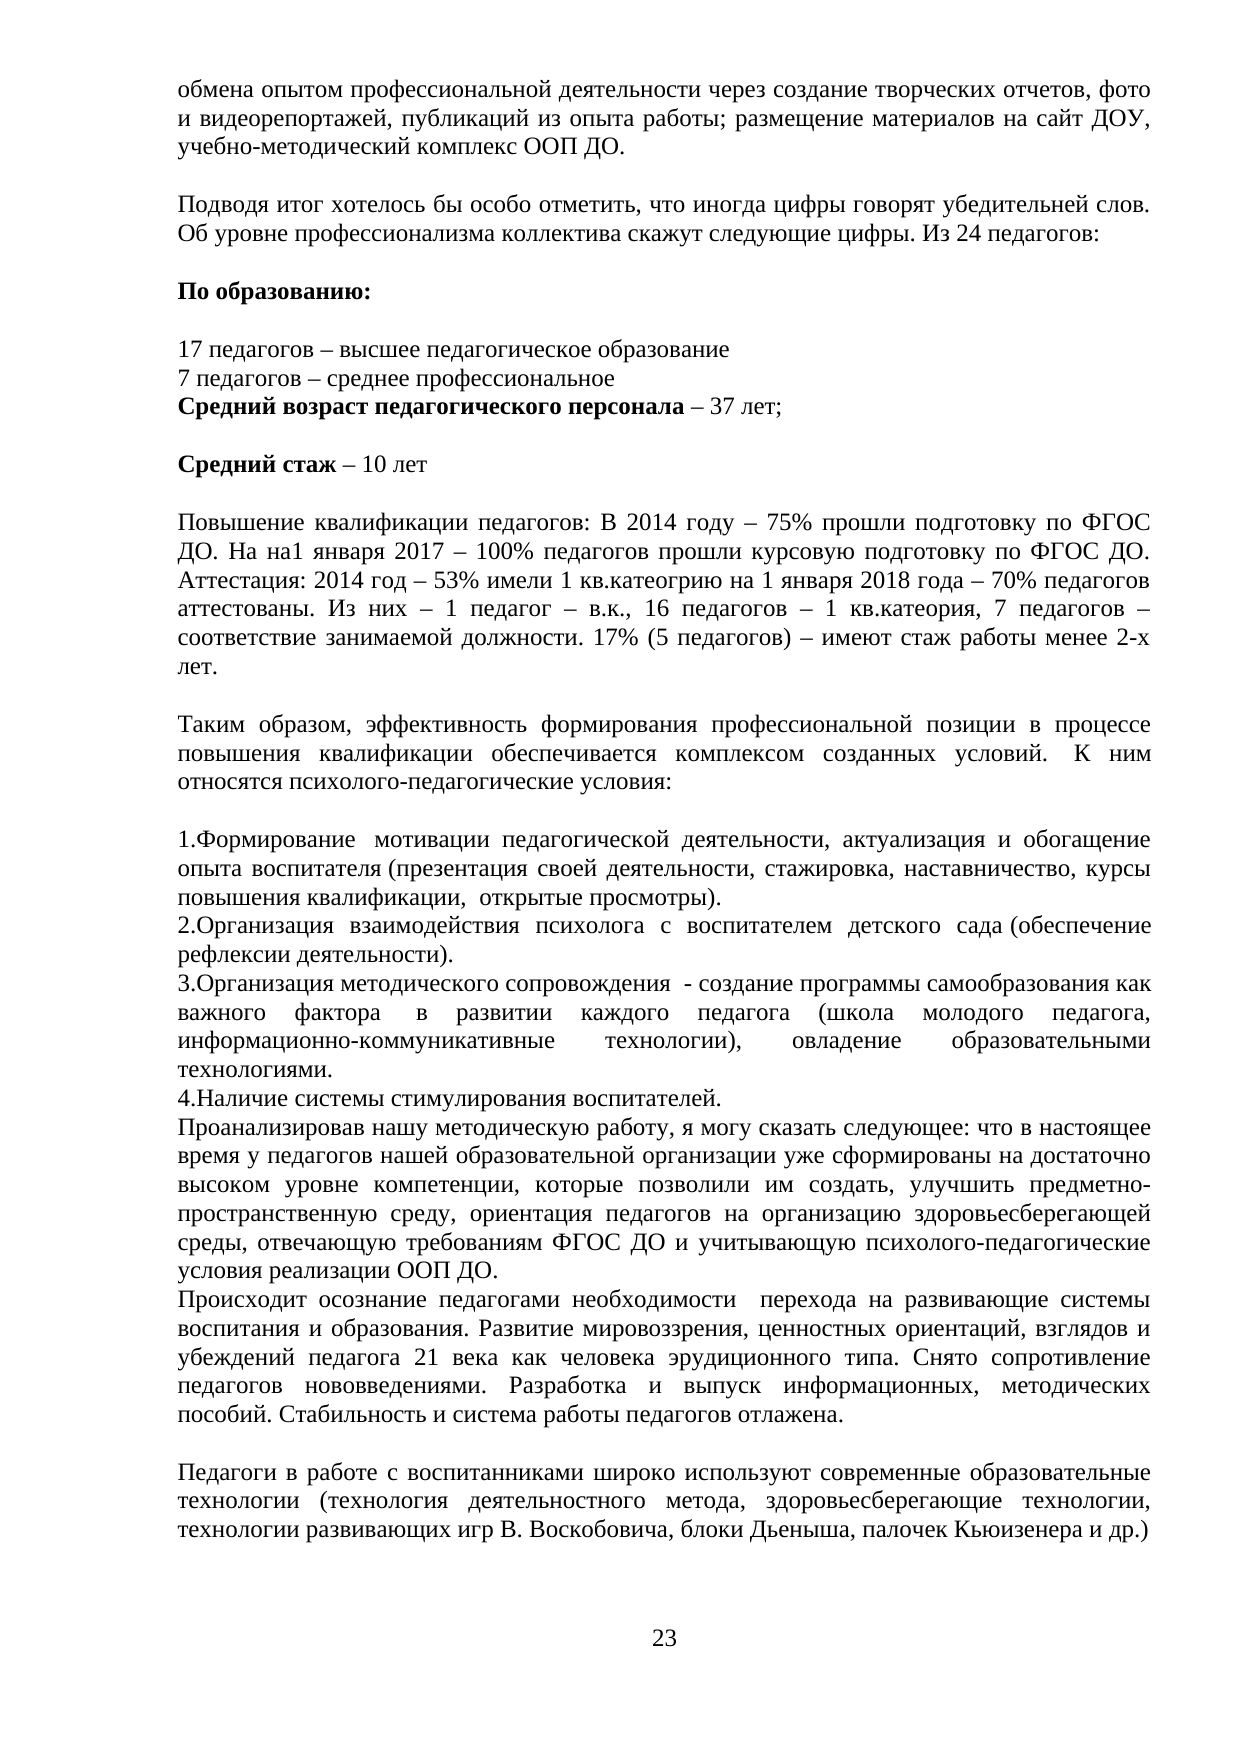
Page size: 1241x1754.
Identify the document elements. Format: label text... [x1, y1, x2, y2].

text 7 педагогов – среднее профессиональное [177, 363, 1152, 391]
text 2.Организация взаимодействия психолога с воспитателем детского сада (обеспечение рефлексии деятельности). [177, 911, 1152, 968]
text 3.Организация методического сопровождения - создание программы самообразования как важного фактора в развитии каждого педагога (школа молодого педагога, информационно-коммуникативные технологии), овладение образовательными технологиями. [177, 968, 1152, 1083]
text Таким образом, эффективность формирования профессиональной позиции в процессе повышения квалификации обеспечивается комплексом созданных условий. К ним относятся психолого-педагогические условия: [177, 709, 1152, 795]
text По образованию: [177, 276, 1152, 305]
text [177, 74, 1152, 160]
text Проанализировав нашу методическую работу, я могу сказать следующее: что в настоящее время у педагогов нашей образовательной организации уже сформированы на достаточно высоком уровне компетенции, которые позволили им создать, улучшить предметно-пространственную среду, ориентация педагогов на организацию здоровьесберегающей среды, отвечающую требованиям ФГОС ДО и учитывающую психолого-педагогические условия реализации ООП ДО. [177, 1112, 1152, 1284]
text Средний возраст педагогического персонала – 37 лет; [177, 391, 1152, 420]
text Повышение квалификации педагогов: В 2014 году – 75% прошли подготовку по ФГОС ДО. На на1 января 2017 – 100% педагогов прошли курсовую подготовку по ФГОС ДО. Аттестация: 2014 год – 53% имели 1 кв.катеогрию на 1 января 2018 года – 70% педагогов аттестованы. Из них – 1 педагог – в.к., 16 педагогов – 1 кв.катеория, 7 педагогов – соответствие занимаемой должности. 17% (5 педагогов) – имеют стаж работы менее 2-х лет. [177, 507, 1152, 680]
text Педагоги в работе с воспитанниками широко используют современные образовательные технологии (технология деятельностного метода, здоровьесберегающие технологии, технологии развивающих игр В. Воскобовича, блоки Дьеныша, палочек Кьюизенера и др.) [177, 1457, 1152, 1543]
text Происходит осознание педагогами необходимости перехода на развивающие системы воспитания и образования. Развитие мировоззрения, ценностных ориентаций, взглядов и убеждений педагога 21 века как человека эрудиционного типа. Снято сопротивление педагогов нововведениями. Разработка и выпуск информационных, методических пособий. Стабильность и система работы педагогов отлажена. [177, 1284, 1152, 1428]
text Подводя итог хотелось бы особо отметить, что иногда цифры говорят убедительней слов. Об уровне профессионализма коллектива скажут следующие цифры. Из 24 педагогов: [177, 189, 1152, 247]
text Средний стаж – 10 лет [177, 449, 1152, 478]
text 1.Формирование мотивации педагогической деятельности, актуализация и обогащение опыта воспитателя (презентация своей деятельности, стажировка, наставничество, курсы повышения квалификации, открытые просмотры). [177, 824, 1152, 911]
text 17 педагогов – высшее педагогическое образование [177, 334, 1152, 363]
text 4.Наличие системы стимулирования воспитателей. [177, 1083, 1152, 1112]
